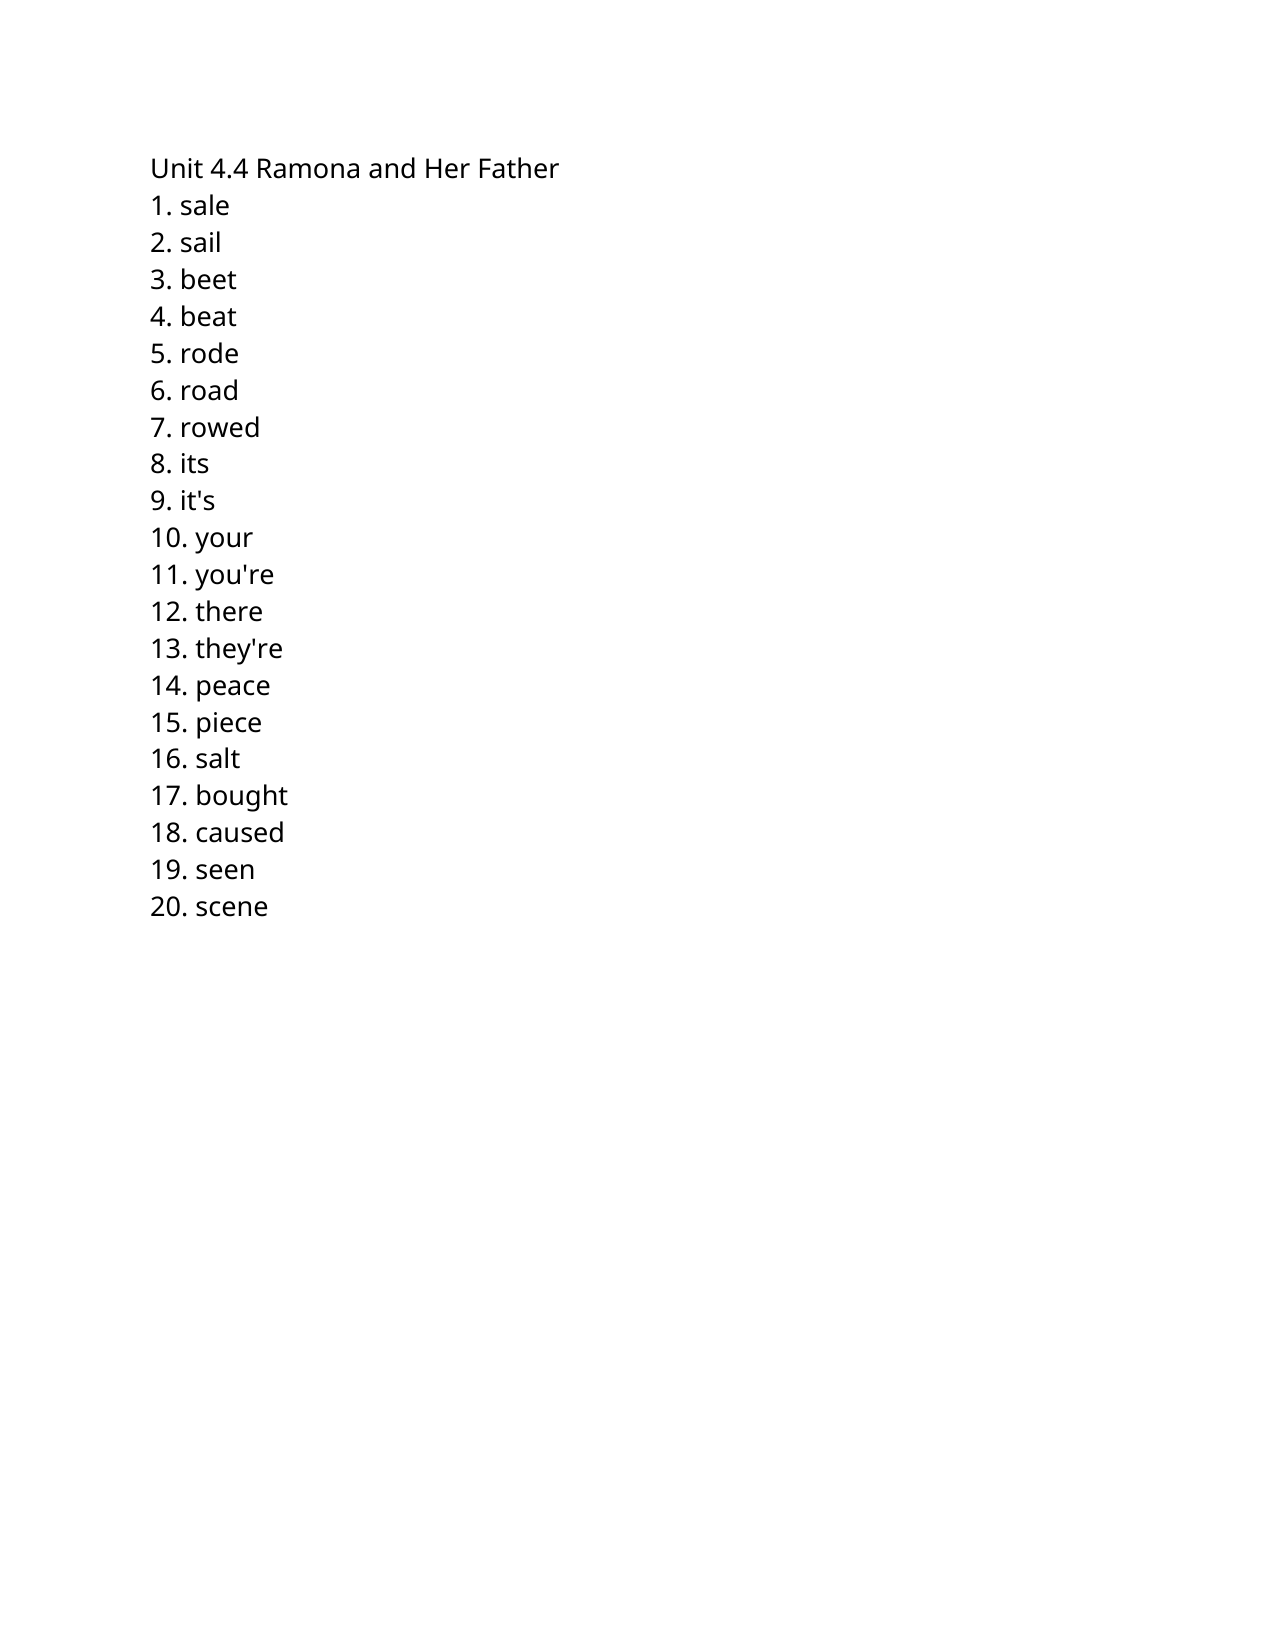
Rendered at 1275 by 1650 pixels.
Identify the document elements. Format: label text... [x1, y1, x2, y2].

text 9. it's [150, 482, 1125, 519]
text 3. beet [150, 261, 1125, 297]
text 10. your [150, 519, 1125, 556]
text 2. sail [150, 224, 1125, 261]
text 7. rowed [150, 408, 1125, 445]
text 15. piece [150, 703, 1125, 740]
text 12. there [150, 592, 1125, 629]
text 19. seen [150, 851, 1125, 887]
text 18. caused [150, 814, 1125, 851]
text Unit 4.4 Ramona and Her Father [150, 150, 1125, 187]
text 5. rode [150, 334, 1125, 371]
text 16. salt [150, 740, 1125, 777]
text 13. they're [150, 629, 1125, 666]
text 4. beat [150, 297, 1125, 334]
text 11. you're [150, 556, 1125, 592]
text 1. sale [150, 187, 1125, 224]
text 20. scene [150, 887, 1125, 924]
text 14. peace [150, 666, 1125, 703]
text 8. its [150, 445, 1125, 482]
text 6. road [150, 371, 1125, 408]
text 17. bought [150, 777, 1125, 814]
